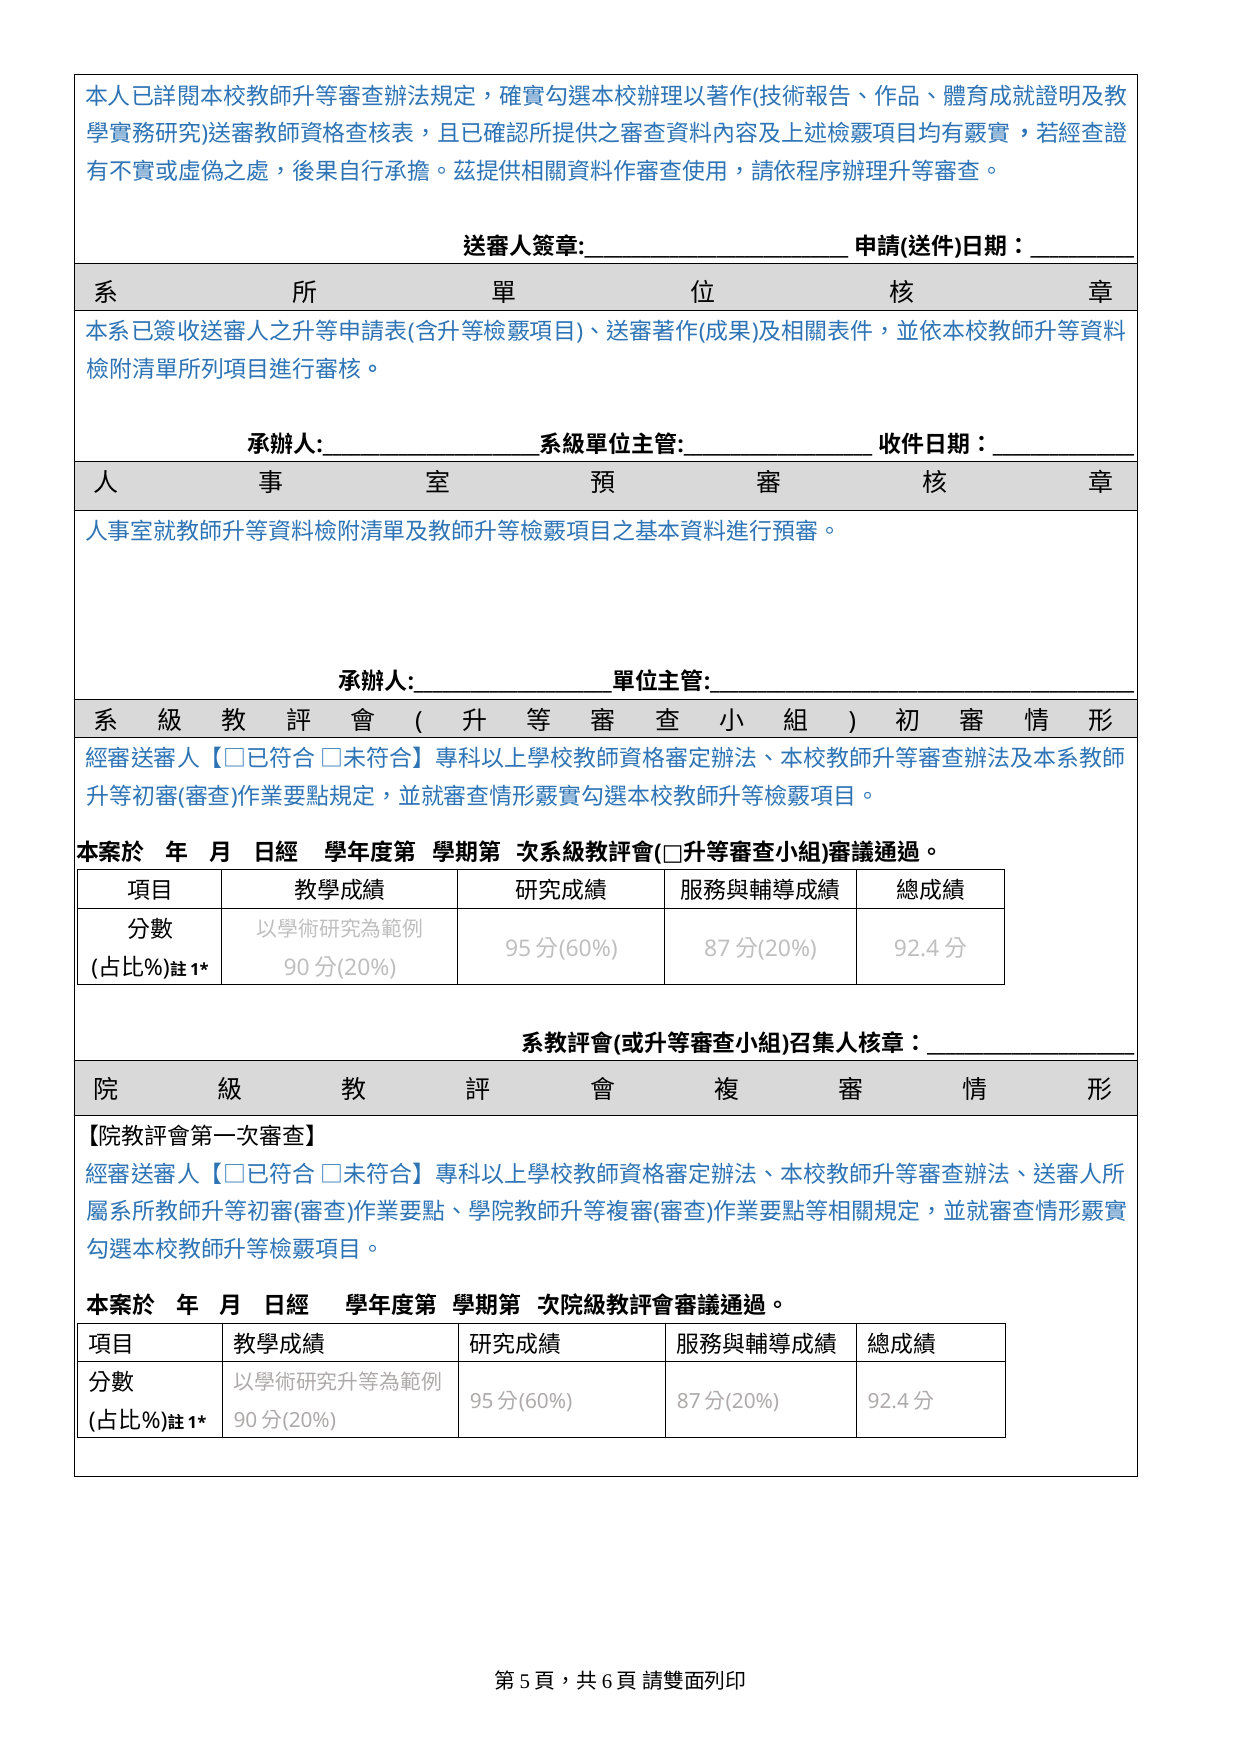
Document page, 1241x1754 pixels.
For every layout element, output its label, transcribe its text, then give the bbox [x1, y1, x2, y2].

table_cell 本系已簽收送審人之升等申請表(含升等檢覈項目)、送審著作(成果)及相關表件，並依本校教師升等資料檢附清單所列項目進行審核。 承辦人:_______________________系級單位主管:____________________ 收件日期：_______________ [75, 311, 1137, 461]
table_cell 【院教評會第一次審查】 經審送審人【□已符合 □未符合】專科以上學校教師資格審定辦法、本校教師升等審查辦法、送審人所屬系所教師升等初審(審查)作業要點、學院教師升等複審(審查)作業要點等相關規定，並就審查情形覈實勾選本校教師升等檢覈項目。 本案於 年 月 日經 學年度第 學期第 次院級教評會審議通過。 [75, 1116, 1137, 1476]
table_cell 人事室就教師升等資料檢附清單及教師升等檢覈項目之基本資料進行預審。 承辦人:_____________________單位主管:_____________________________________________ [75, 511, 1137, 698]
table_cell 本人已詳閱本校教師升等審查辦法規定，確實勾選本校辦理以著作(技術報告、作品、體育成就證明及教學實務研究)送審教師資格查核表，且已確認所提供之審查資料內容及上述檢覈項目均有覈實，若經查證有不實或虛偽之處，後果自行承擔。茲提供相關資料作審查使用，請依程序辦理升等審查。 送審人簽章:____________________________ 申請(送件)日期：___________ [75, 75, 1137, 263]
table_cell 人事室預審核章 [75, 462, 1137, 510]
table_cell 院級教評會複審情形 [75, 1061, 1137, 1115]
table_cell 系級教評會(升等審查小組)初審情形 [75, 700, 1137, 737]
table_cell 經審送審人【□已符合 □未符合】專科以上學校教師資格審定辦法、本校教師升等審查辦法及本系教師升等初審(審查)作業要點規定，並就審查情形覈實勾選本校教師升等檢覈項目。 本案於 年 月 日經 學年度第 學期第 次系級教評會(□升等審查小組)審議通過。 系教評會(或升等審查小組)召集人核章：______________________ [75, 738, 1137, 1060]
table_cell 系所單位核章 [75, 264, 1137, 310]
